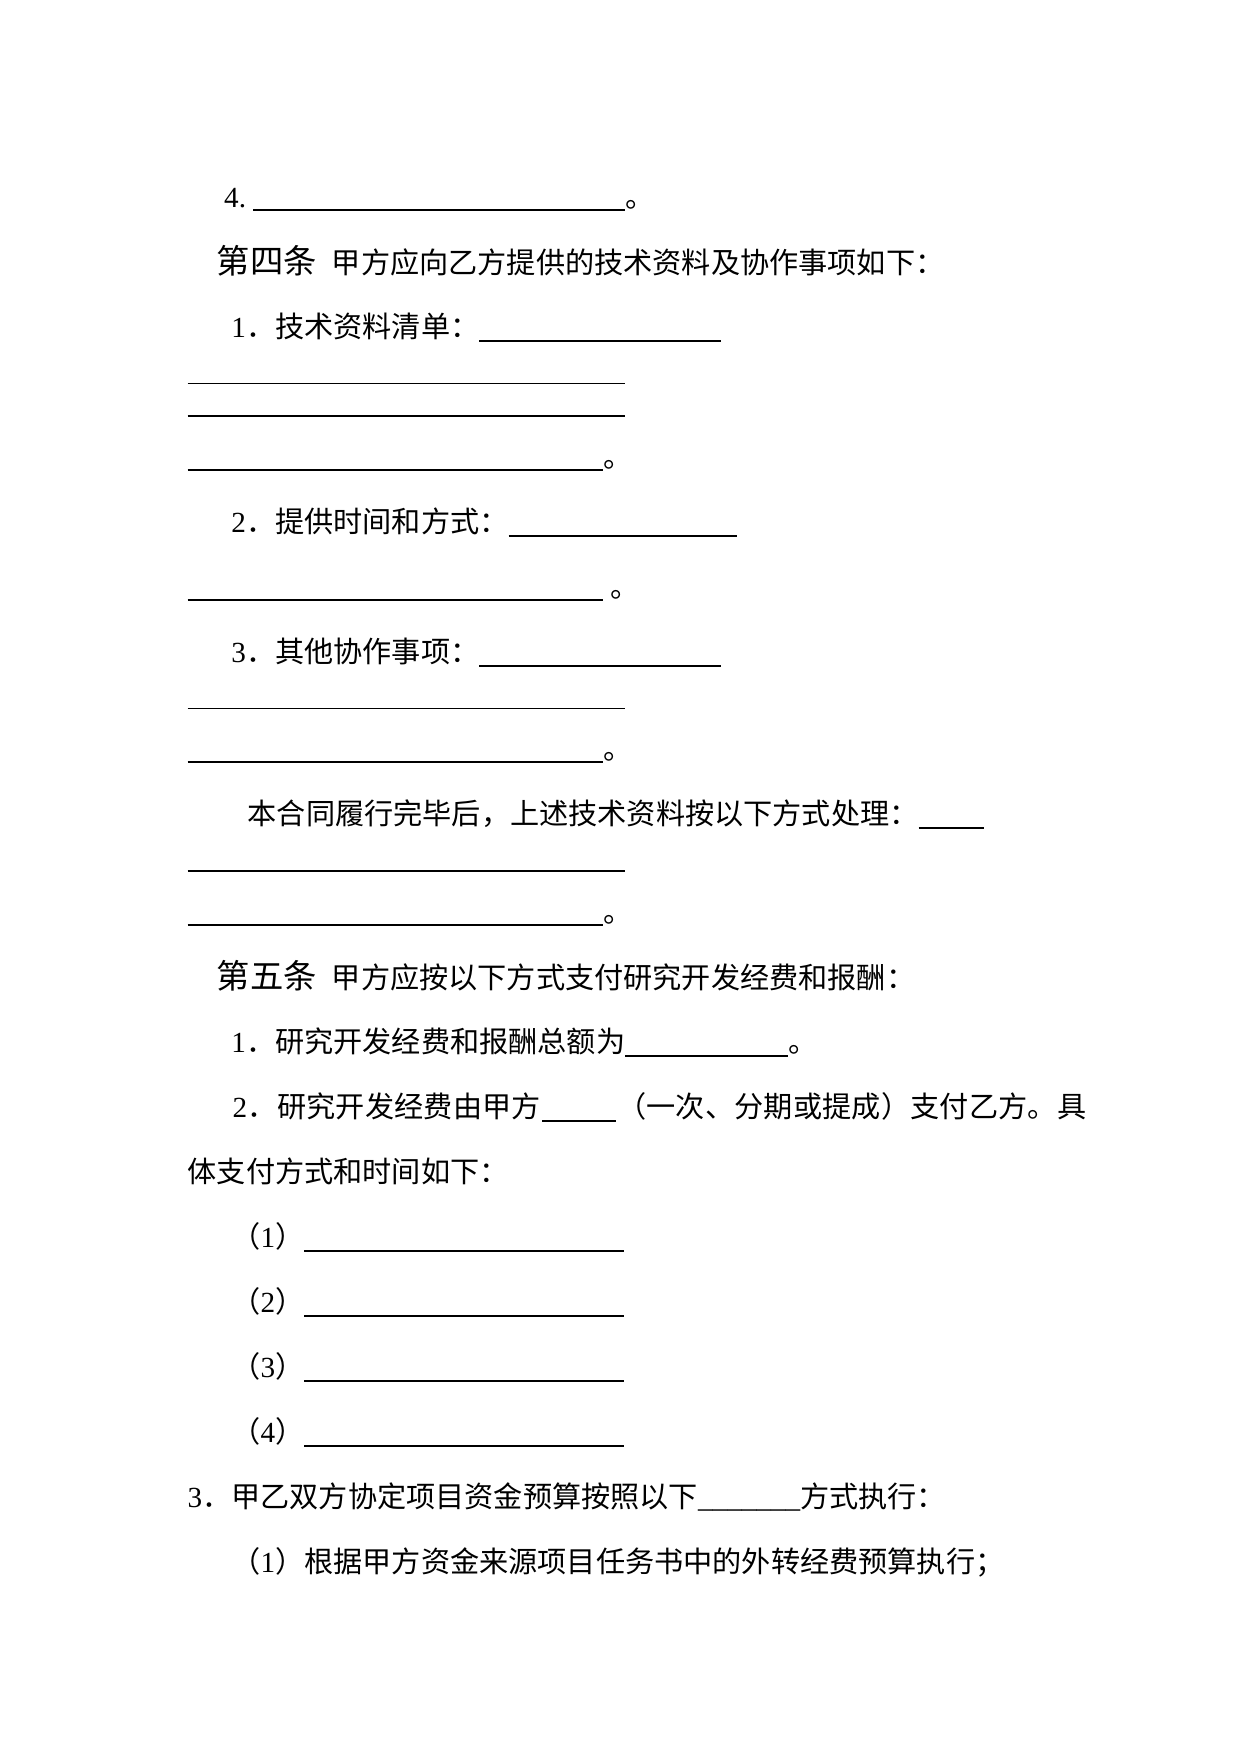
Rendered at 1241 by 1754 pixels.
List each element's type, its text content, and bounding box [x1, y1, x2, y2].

text 3．其他协作事项： [187, 617, 1087, 682]
text 。 [187, 877, 1087, 942]
text 本合同履行完毕后，上述技术资料按以下方式处理： [187, 779, 1087, 844]
text 4. 。 [187, 162, 1087, 227]
text 。 [187, 552, 1087, 617]
text 3．甲乙双方协定项目资金预算按照以下_______方式执行： [187, 1462, 1087, 1527]
text （2） [187, 1267, 1087, 1332]
text （3） [187, 1332, 1087, 1397]
text 第五条 甲方应按以下方式支付研究开发经费和报酬： [187, 942, 1087, 1007]
text 。 [187, 422, 1087, 487]
text （1） [187, 1202, 1087, 1267]
text （1）根据甲方资金来源项目任务书中的外转经费预算执行； [187, 1527, 1087, 1592]
text （4） [187, 1397, 1087, 1462]
text 第四条 甲方应向乙方提供的技术资料及协作事项如下： [187, 227, 1087, 292]
text 2．提供时间和方式： [187, 487, 1087, 552]
text 2．研究开发经费由甲方 （一次、分期或提成）支付乙方。具体支付方式和时间如下： [187, 1072, 1087, 1202]
text 1．研究开发经费和报酬总额为 。 [187, 1007, 1087, 1072]
text 。 [187, 714, 1087, 779]
text 1．技术资料清单： [187, 292, 1087, 357]
